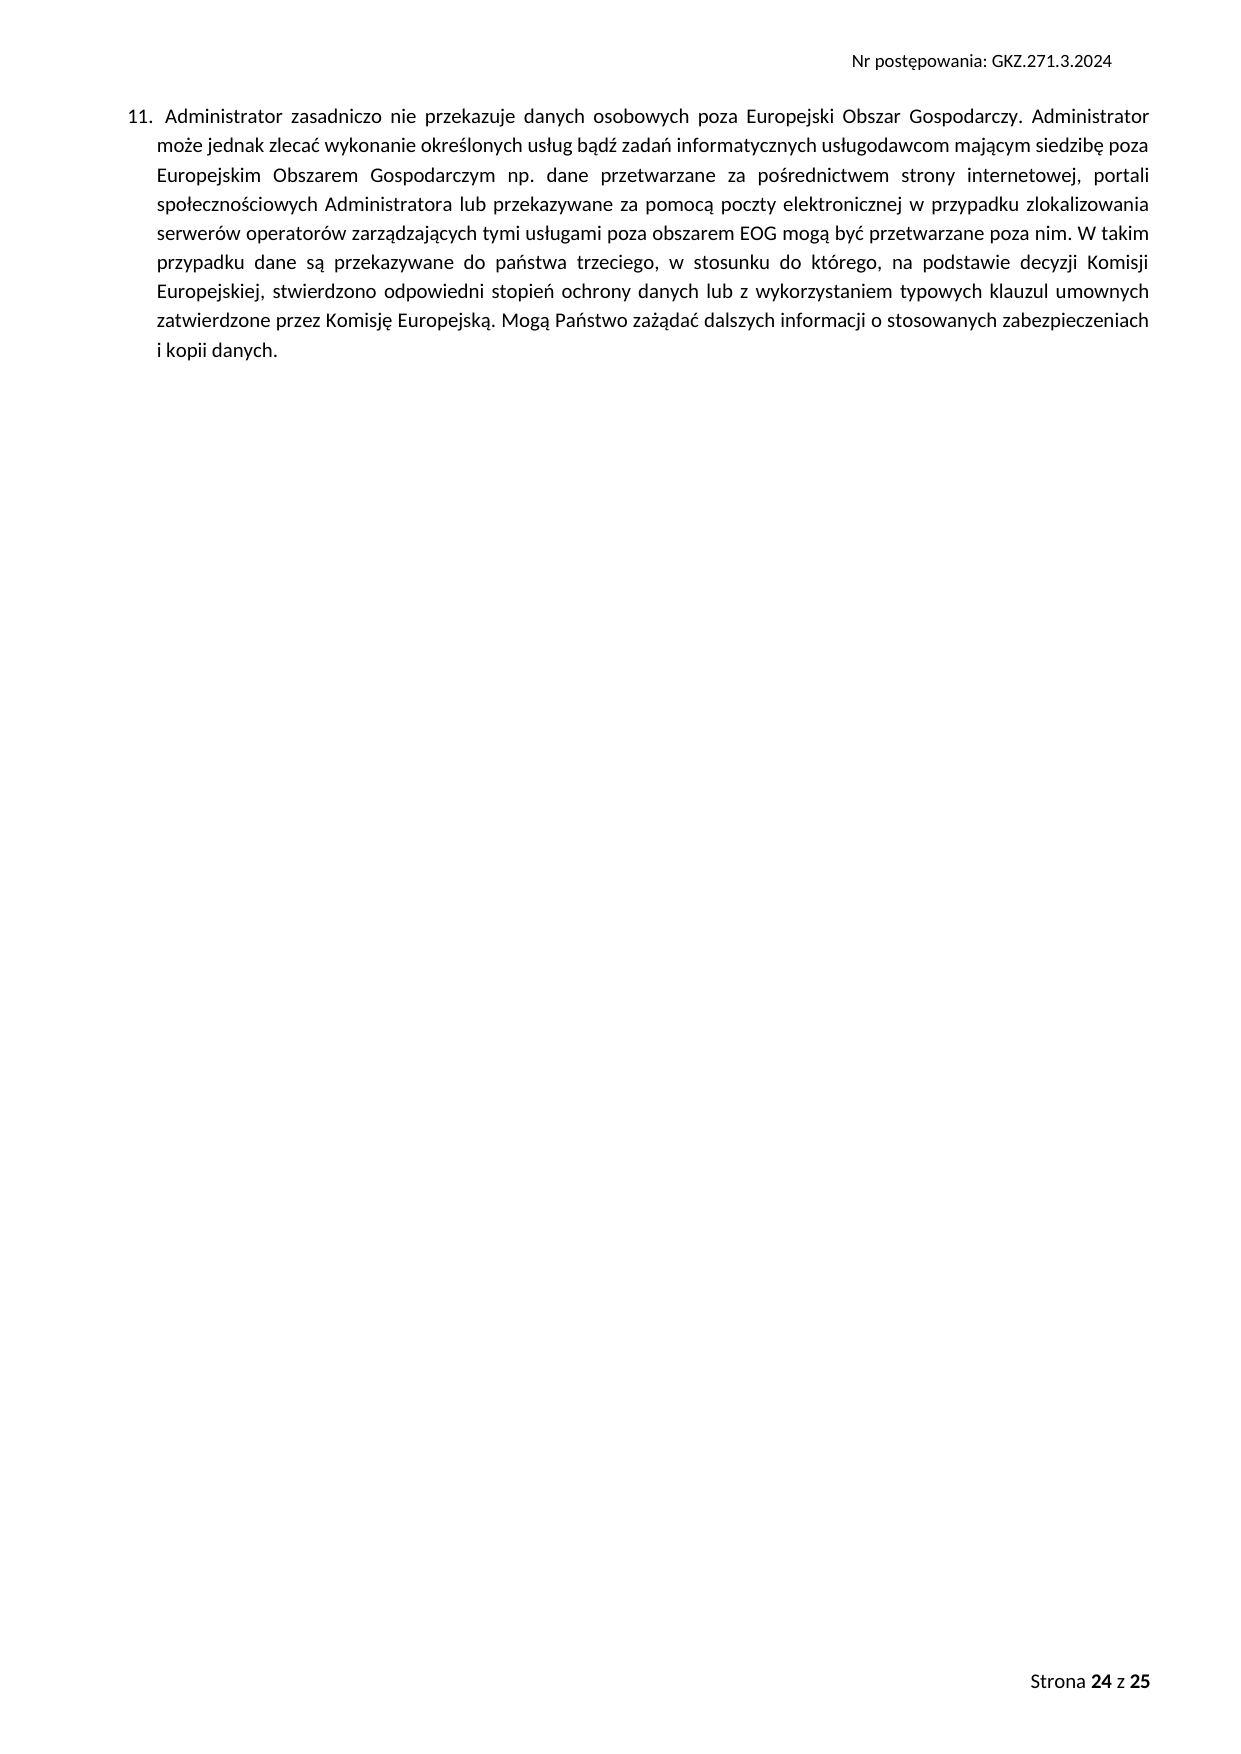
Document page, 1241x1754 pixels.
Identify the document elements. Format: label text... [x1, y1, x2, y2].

list Administrator zasadniczo nie przekazuje danych osobowych poza Europejski Obszar Gospodarczy. Administrator może jednak zlecać wykonanie określonych usług bądź zadań informatycznych usługodawcom mającym siedzibę poza Europejskim Obszarem Gospodarczym np. dane przetwarzane za pośrednictwem strony internetowej, portali społecznościowych Administratora lub przekazywane za pomocą poczty elektronicznej w przypadku zlokalizowania serwerów operatorów zarządzających tymi usługami poza obszarem EOG mogą być przetwarzane poza nim. W takim przypadku dane są przekazywane do państwa trzeciego, w stosunku do którego, na podstawie decyzji Komisji Europejskiej, stwierdzono odpowiedni stopień ochrony danych lub z wykorzystaniem typowych klauzul umownych zatwierdzone przez Komisję Europejską. Mogą Państwo zażądać dalszych informacji o stosowanych zabezpieczeniach i kopii danych. [127, 103, 1151, 362]
